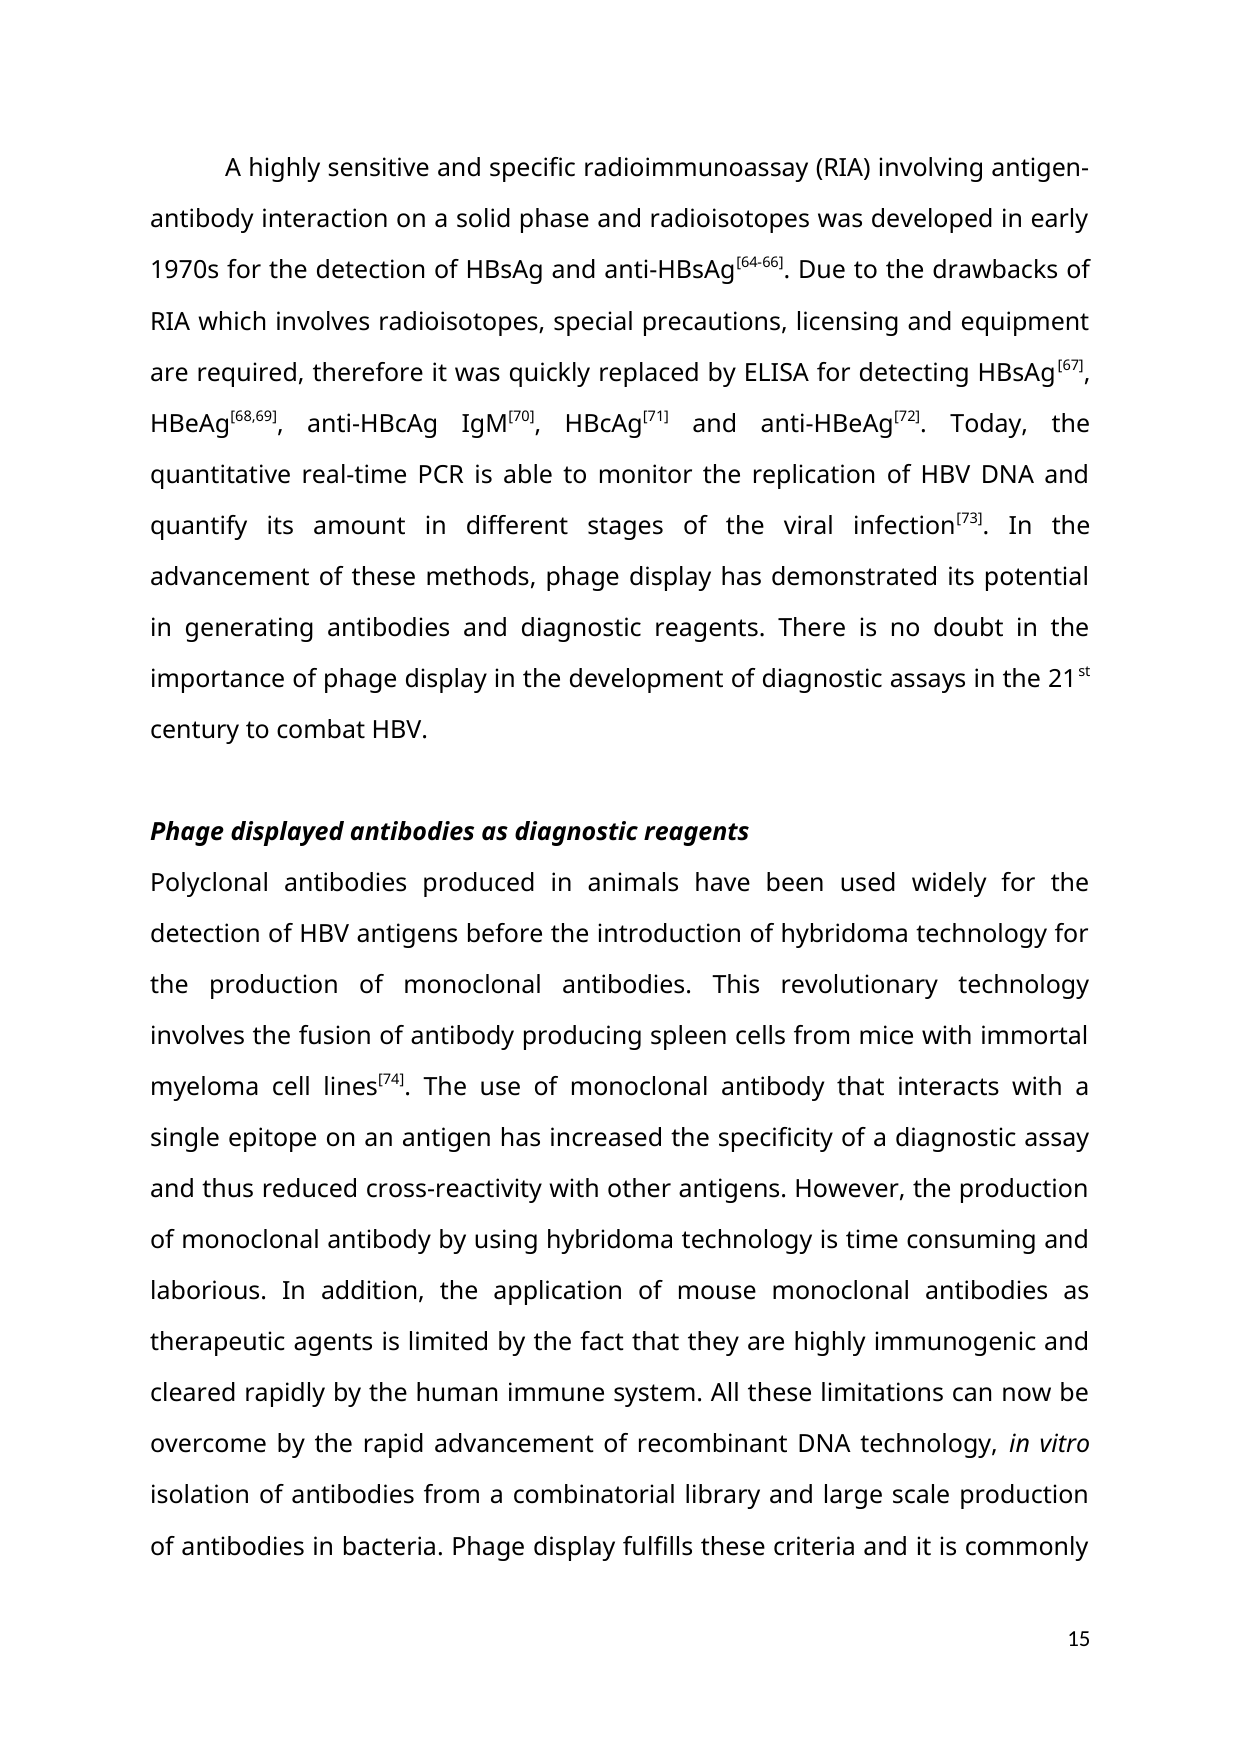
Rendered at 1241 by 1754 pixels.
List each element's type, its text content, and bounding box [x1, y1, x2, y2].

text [150, 864, 1090, 1562]
text A highly sensitive and specific radioimmunoassay (RIA) involving antigen-antibody interaction on a solid phase and radioisotopes was developed in early 1970s for the detection of HBsAg and anti-HBsAg[64-66]. Due to the drawbacks of RIA which involves radioisotopes, special precautions, licensing and equipment are required, therefore it was quickly replaced by ELISA for detecting HBsAg[67], HBeAg[68,69], anti-HBcAg IgM[70], HBcAg[71] and anti-HBeAg[72]. Today, the quantitative real-time PCR is able to monitor the replication of HBV DNA and quantify its amount in different stages of the viral infection[73]. In the advancement of these methods, phage display has demonstrated its potential in generating antibodies and diagnostic reagents. There is no doubt in the importance of phage display in the development of diagnostic assays in the 21st century to combat HBV. [150, 150, 1090, 746]
text Phage displayed antibodies as diagnostic reagents [150, 813, 1090, 848]
